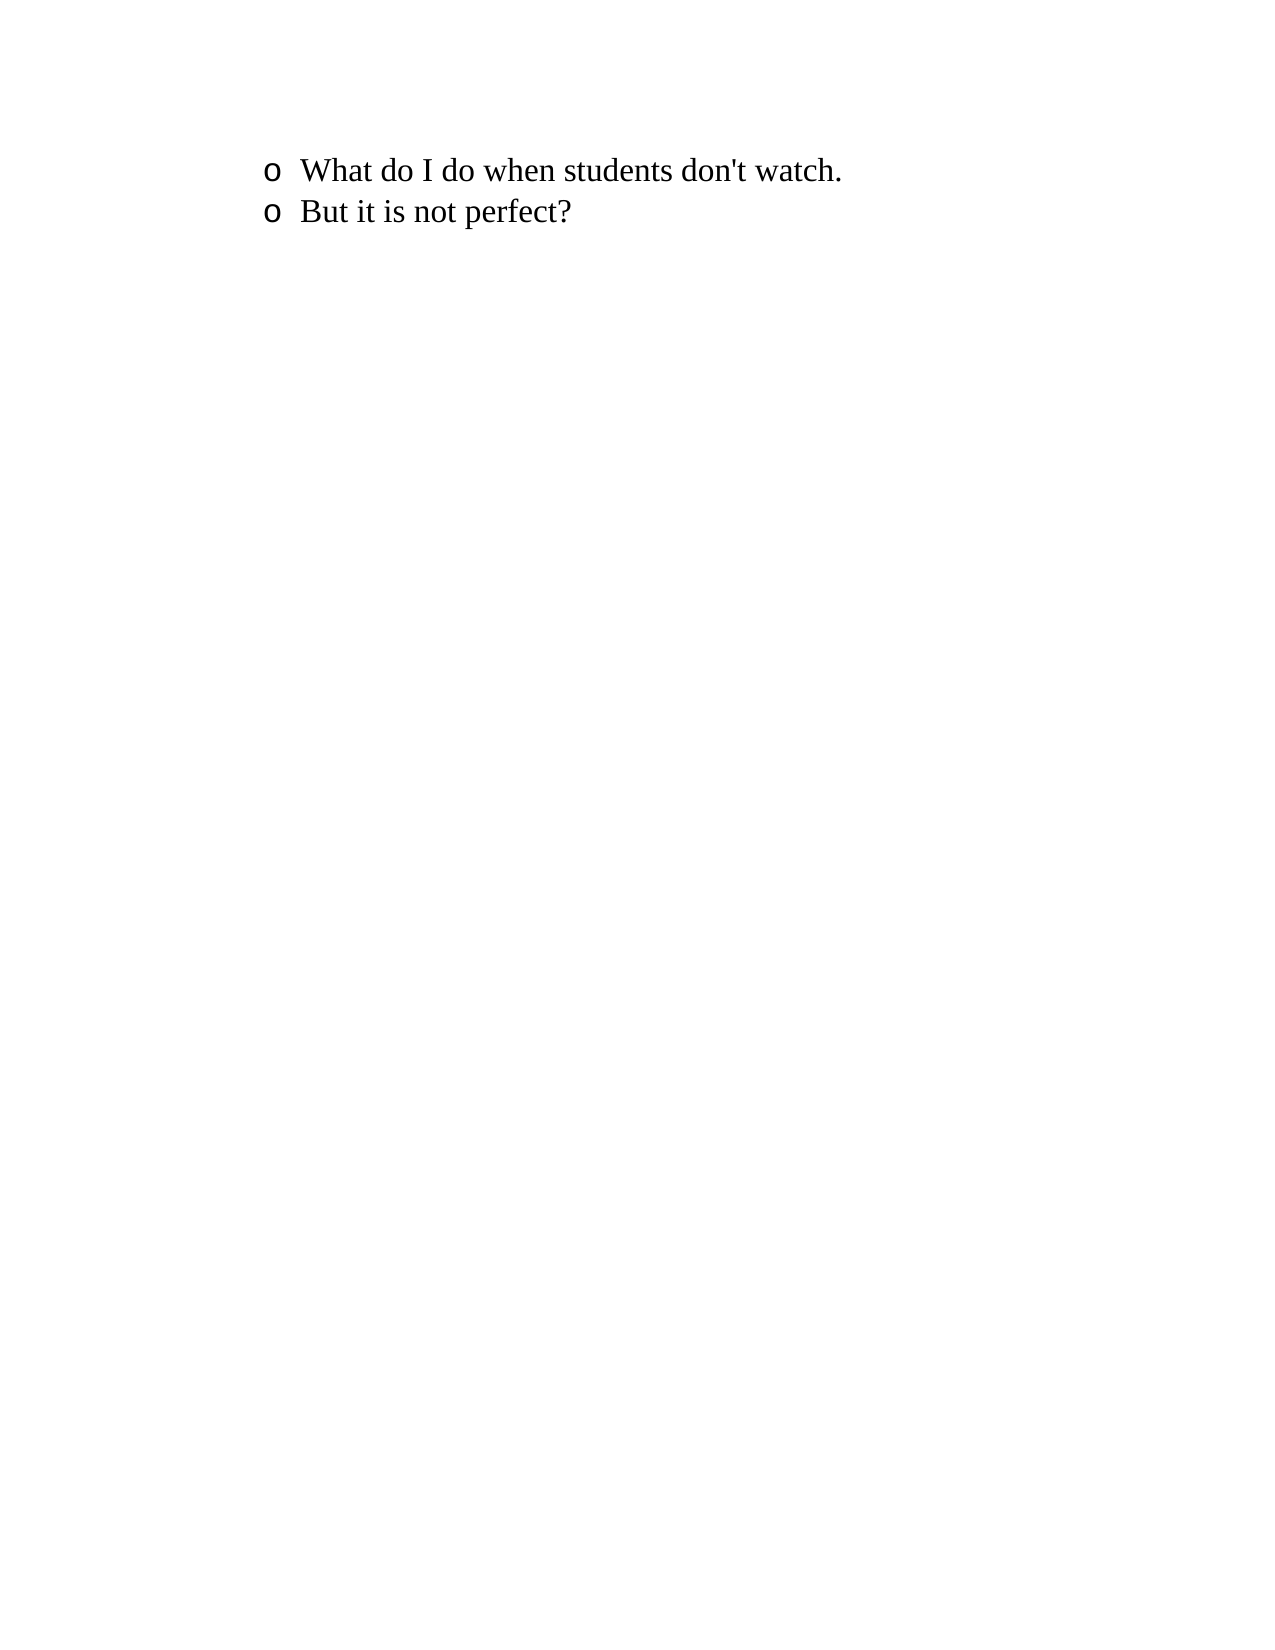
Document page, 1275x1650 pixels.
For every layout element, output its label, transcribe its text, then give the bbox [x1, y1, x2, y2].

list But it is not perfect? [262, 191, 1125, 232]
list What do I do when students don't watch. [262, 150, 1125, 191]
